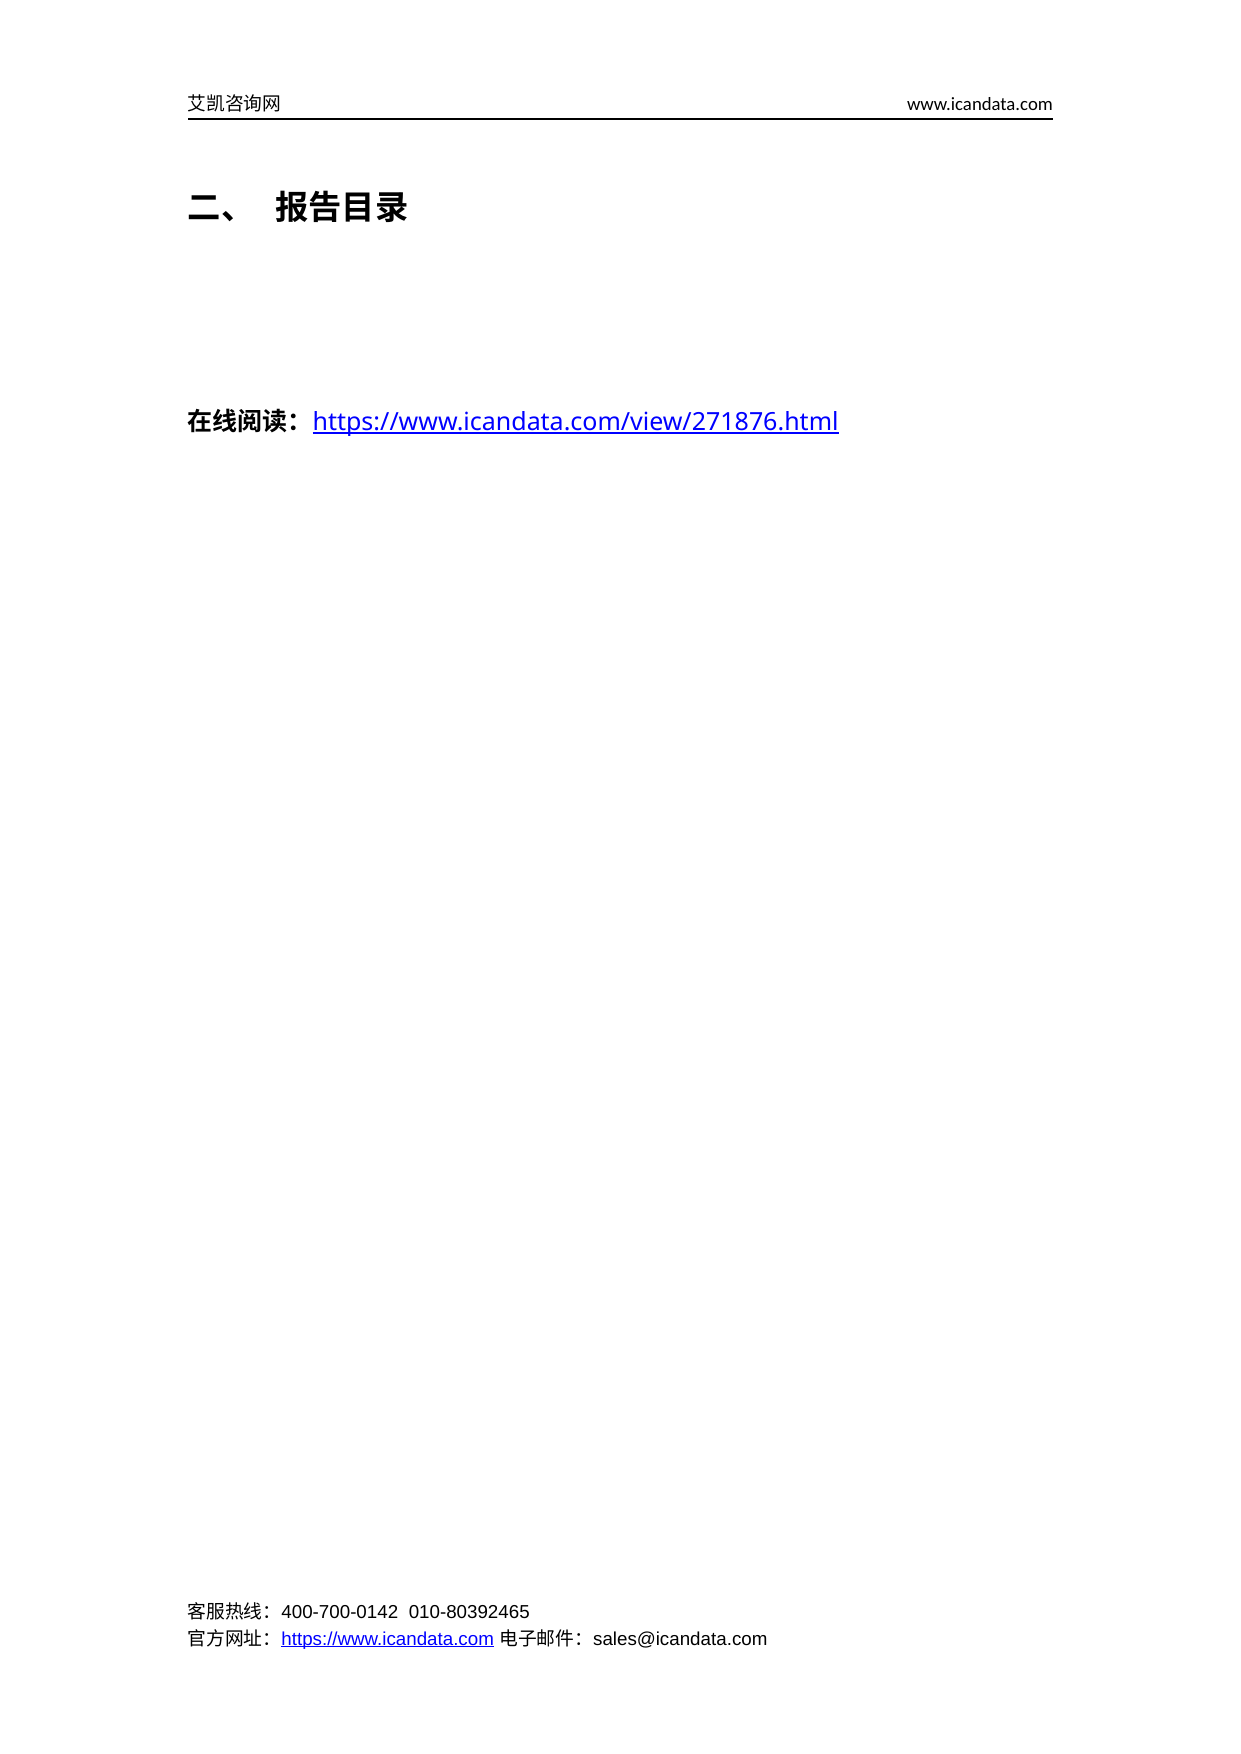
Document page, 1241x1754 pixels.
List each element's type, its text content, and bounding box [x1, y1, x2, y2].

text 在线阅读：https://www.icandata.com/view/271876.html [187, 387, 1053, 452]
subtitle 报告目录 [187, 172, 1053, 237]
